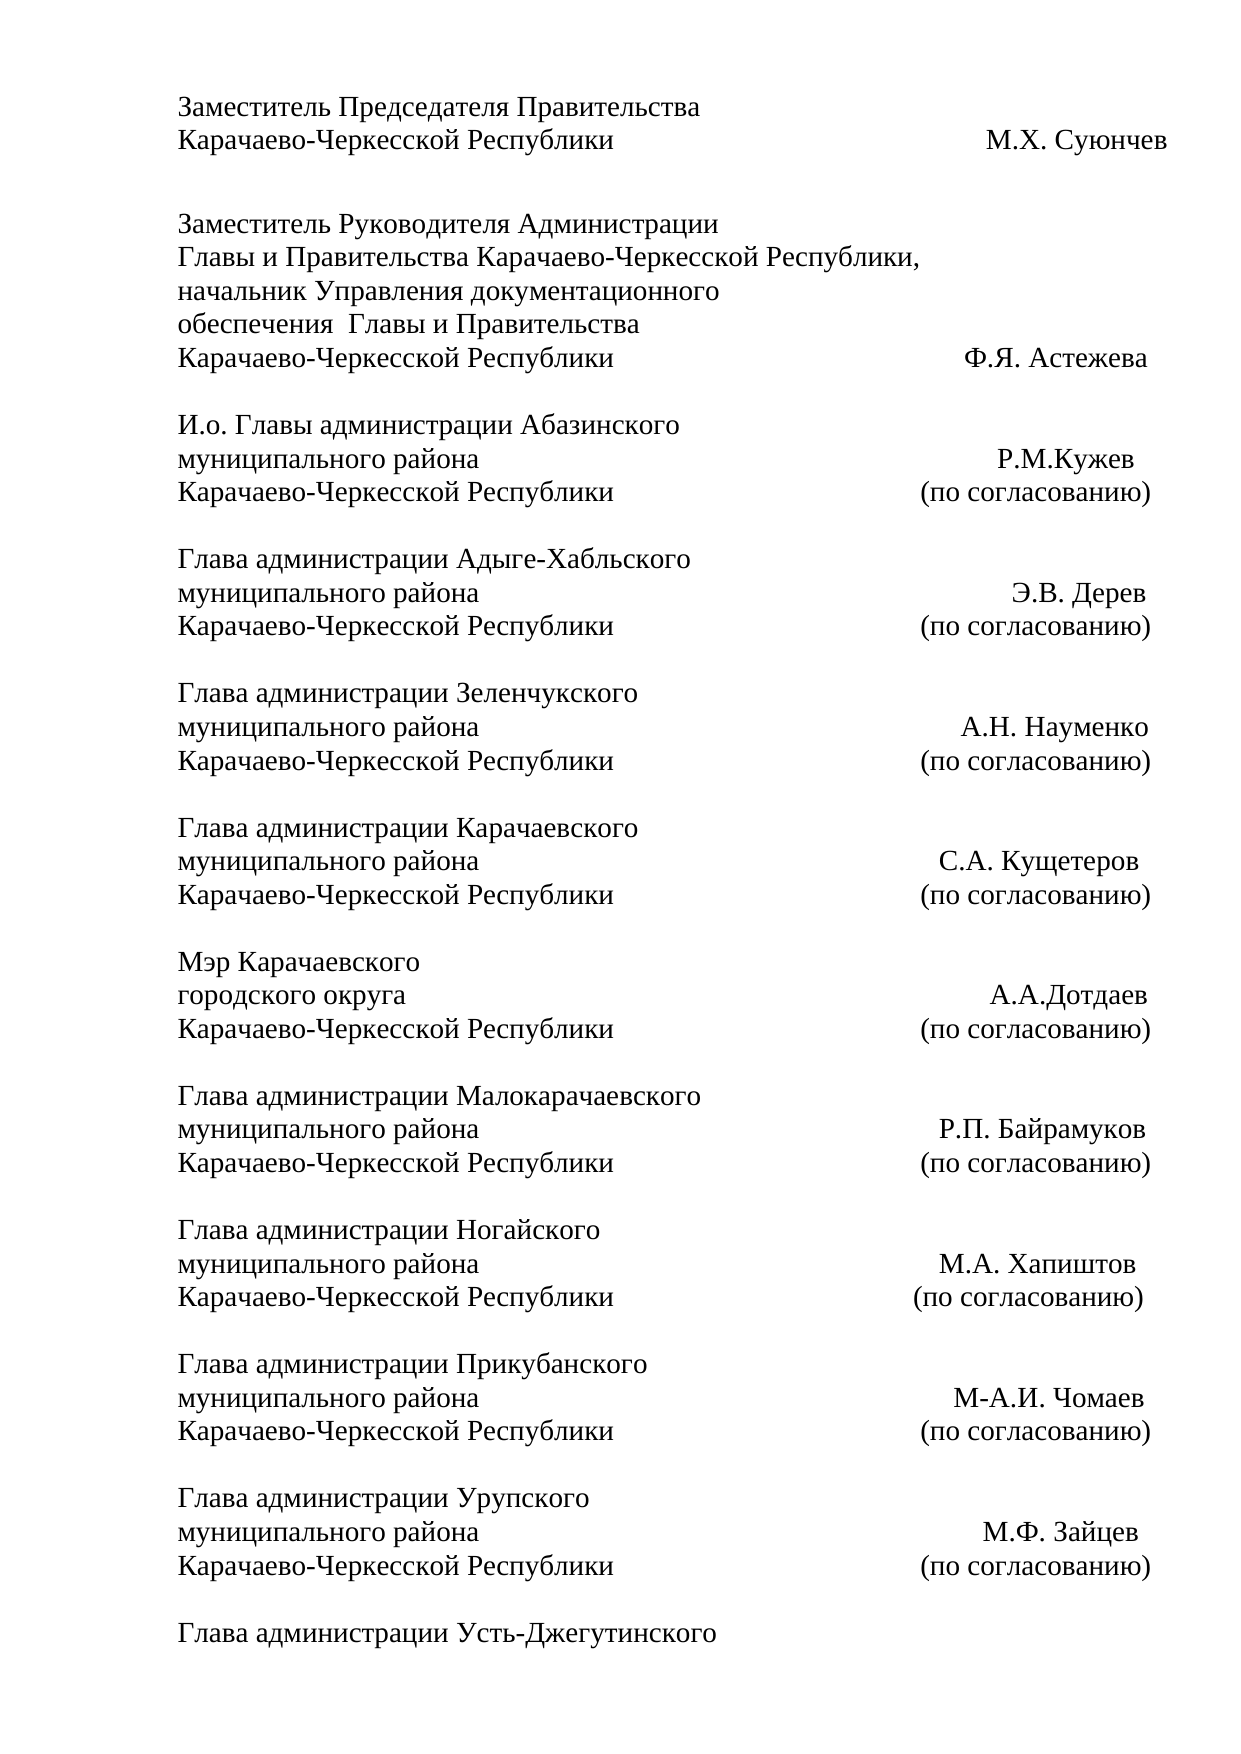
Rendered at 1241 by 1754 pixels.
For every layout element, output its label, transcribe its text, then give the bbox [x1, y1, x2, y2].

text Глава администрации Адыге-Хабльского [177, 541, 1181, 575]
text муниципального района А.Н. Науменко [177, 709, 1181, 743]
text Карачаево-Черкесской Республики (по согласованию) [177, 474, 1181, 508]
text муниципального района М.Ф. Зайцев [177, 1514, 1181, 1548]
text Мэр Карачаевского [177, 944, 1181, 977]
text Карачаево-Черкесской Республики (по согласованию) [177, 743, 1181, 776]
text Глава администрации Карачаевского [177, 810, 1181, 843]
text Главы и Правительства Карачаево-Черкесской Республики, [177, 239, 1181, 273]
text Глава администрации Зеленчукского [177, 676, 1181, 709]
text обеспечения Главы и Правительства [177, 307, 1181, 340]
text Заместитель Председателя Правительства [177, 89, 1181, 122]
text Карачаево-Черкесской Республики М.Х. Суюнчев [177, 122, 1181, 156]
text начальник Управления документационного [177, 273, 1181, 307]
text муниципального района Э.В. Дерев [177, 575, 1181, 608]
text Заместитель Руководителя Администрации [177, 206, 1181, 239]
text Карачаево-Черкесской Республики Ф.Я. Астежева [177, 340, 1181, 374]
text Глава администрации Ногайского [177, 1212, 1181, 1246]
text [177, 1413, 1181, 1447]
text Карачаево-Черкесской Республики (по согласованию) [177, 1145, 1181, 1179]
text Карачаево-Черкесской Республики (по согласованию) [177, 608, 1181, 642]
text городского округа А.А.Дотдаев [177, 977, 1181, 1011]
text Глава администрации Усть-Джегутинского [177, 1615, 1181, 1648]
text муниципального района С.А. Кущетеров [177, 843, 1181, 877]
text муниципального района Р.П. Байрамуков [177, 1112, 1181, 1145]
text И.о. Главы администрации Абазинского [177, 407, 1181, 441]
text Карачаево-Черкесской Республики (по согласованию) [177, 1011, 1181, 1044]
text Глава администрации Урупского [177, 1481, 1181, 1514]
text Карачаево-Черкесской Республики (по согласованию) [177, 877, 1181, 910]
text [177, 1548, 1181, 1581]
text муниципального района Р.М.Кужев [177, 441, 1181, 474]
text Глава администрации Малокарачаевского [177, 1078, 1181, 1112]
text муниципального района М-А.И. Чомаев [177, 1380, 1181, 1413]
text муниципального района М.А. Хапиштов [177, 1246, 1181, 1279]
text Глава администрации Прикубанского [177, 1346, 1181, 1380]
text Карачаево-Черкесской Республики (по согласованию) [177, 1279, 1181, 1313]
